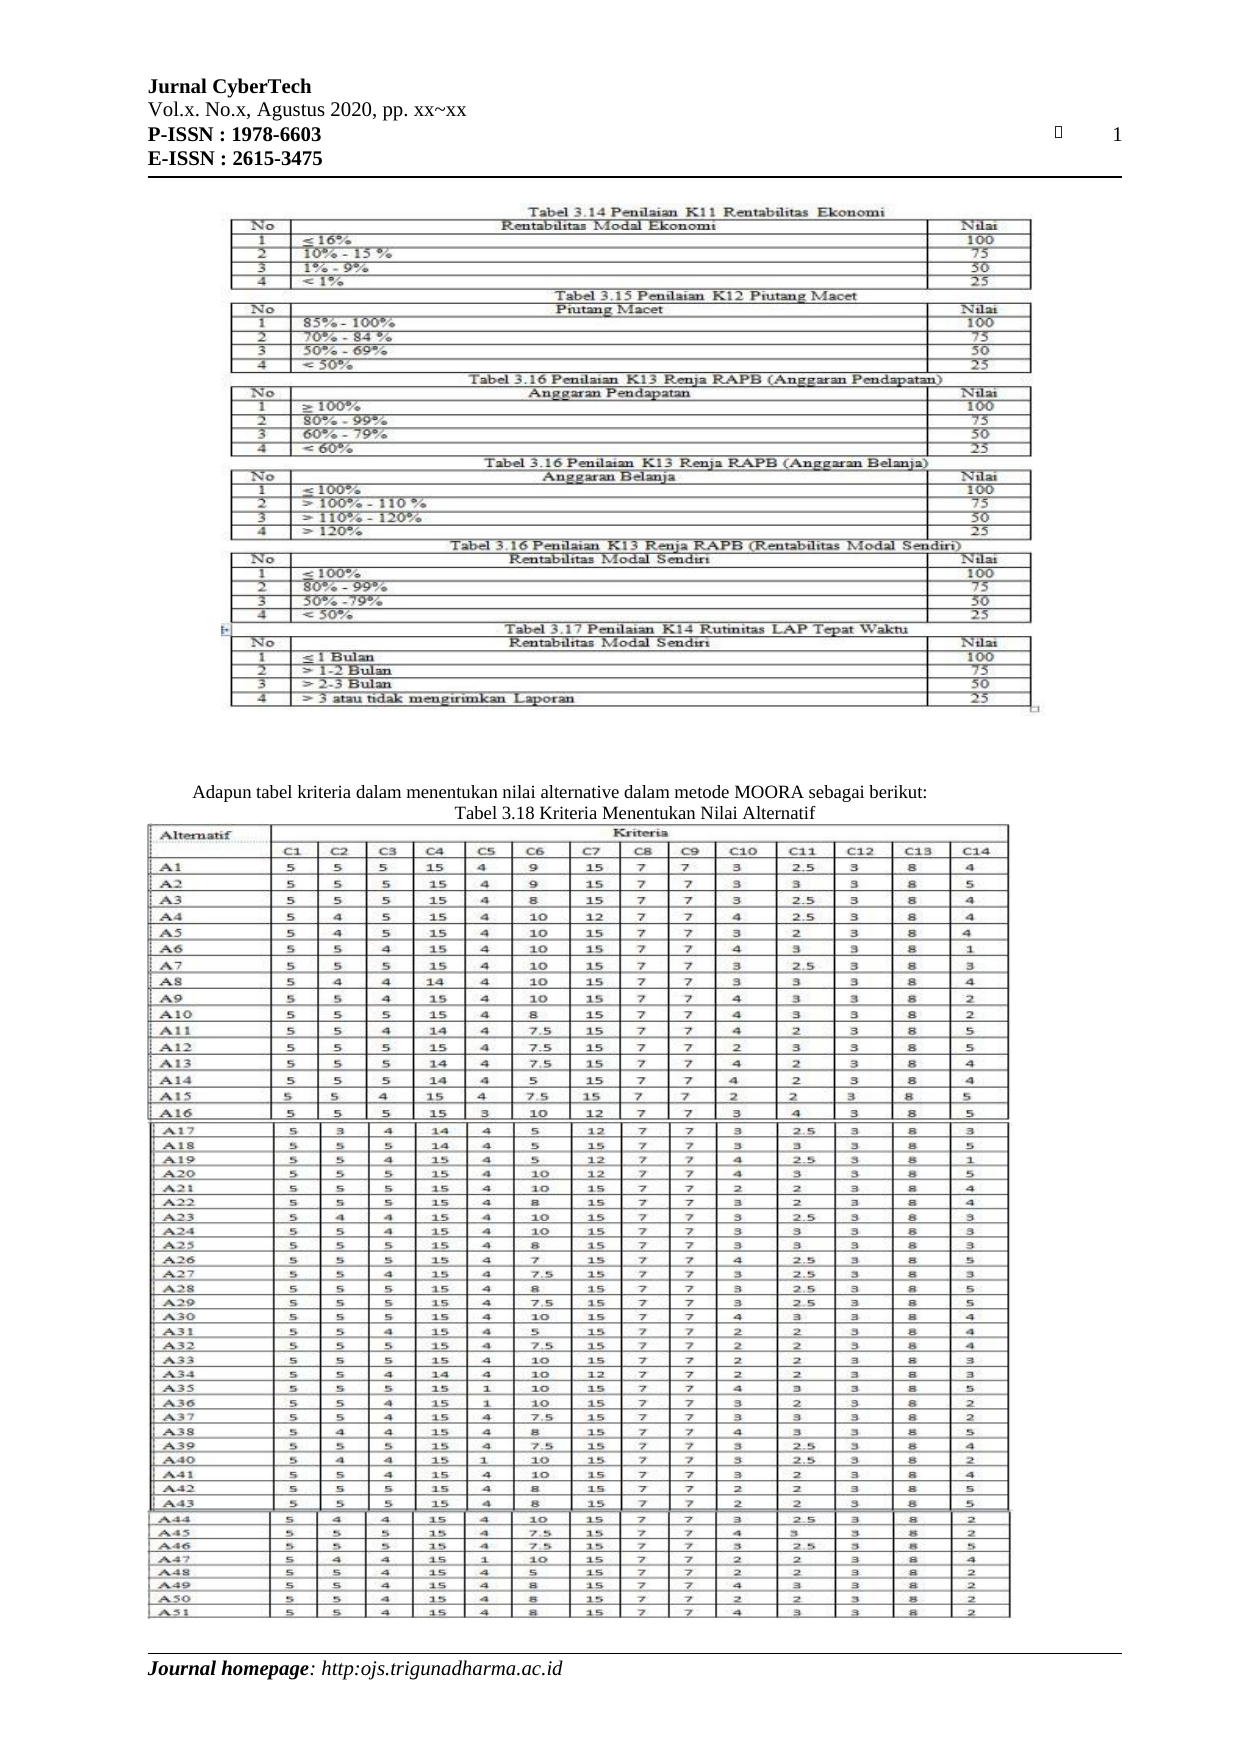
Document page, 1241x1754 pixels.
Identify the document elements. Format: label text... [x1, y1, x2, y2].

picture [147, 823, 1014, 1619]
picture [220, 203, 1049, 716]
text Tabel 3.18 Kriteria Menentukan Nilai Alternatif [148, 802, 1122, 824]
text Adapun tabel kriteria dalam menentukan nilai alternative dalam metode MOORA sebagai berikut: [148, 781, 1122, 802]
